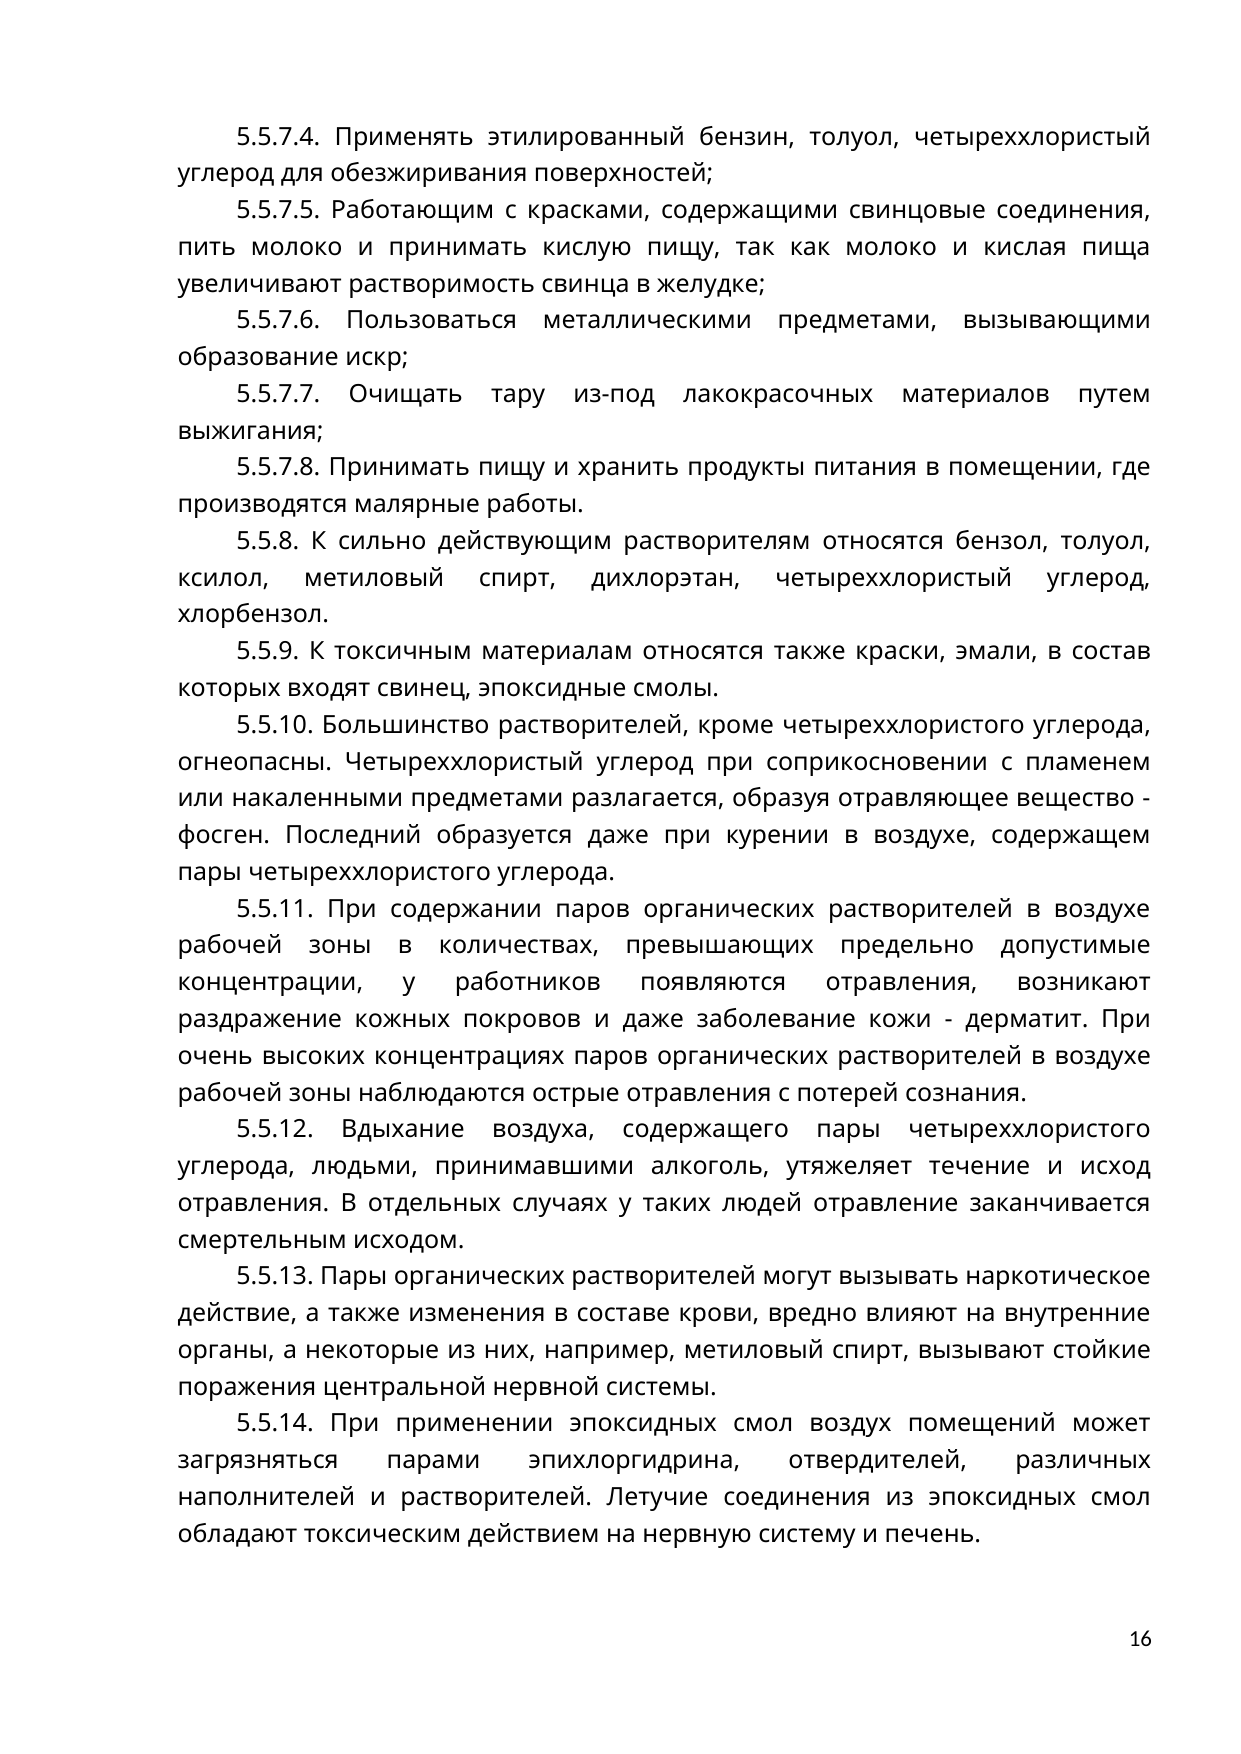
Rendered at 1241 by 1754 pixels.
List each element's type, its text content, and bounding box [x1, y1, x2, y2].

text 5.5.7.6. Пользоваться металлическими предметами, вызывающими образование искр; [177, 302, 1152, 373]
text 5.5.14. При применении эпоксидных смол воздух помещений может загрязняться парами эпихлоргидрина, отвердителей, различных наполнителей и растворителей. Летучие соединения из эпоксидных смол обладают токсическим действием на нервную систему и печень. [177, 1405, 1152, 1549]
text 5.5.7.8. Принимать пищу и хранить продукты питания в помещении, где производятся малярные работы. [177, 449, 1152, 520]
text 5.5.8. К сильно действующим растворителям относятся бензол, толуол, ксилол, метиловый спирт, дихлорэтан, четыреххлористый углерод, хлорбензол. [177, 523, 1152, 630]
text 5.5.9. К токсичным материалам относятся также краски, эмали, в состав которых входят свинец, эпоксидные смолы. [177, 633, 1152, 704]
text 5.5.12. Вдыхание воздуха, содержащего пары четыреххлористого углерода, людьми, принимавшими алкоголь, утяжеляет течение и исход отравления. В отдельных случаях у таких людей отравление заканчивается смертельным исходом. [177, 1111, 1152, 1255]
text 5.5.7.4. Применять этилированный бензин, толуол, четыреххлористый углерод для обезжиривания поверхностей; [177, 118, 1152, 189]
text 5.5.7.5. Работающим с красками, содержащими свинцовые соединения, пить молоко и принимать кислую пищу, так как молоко и кислая пища увеличивают растворимость свинца в желудке; [177, 192, 1152, 299]
text 5.5.11. При содержании паров органических растворителей в воздухе рабочей зоны в количествах, превышающих предельно допустимые концентрации, у работников появляются отравления, возникают раздражение кожных покровов и даже заболевание кожи - дерматит. При очень высоких концентрациях паров органических растворителей в воздухе рабочей зоны наблюдаются острые отравления с потерей сознания. [177, 890, 1152, 1108]
text 5.5.13. Пары органических растворителей могут вызывать наркотическое действие, а также изменения в составе крови, вредно влияют на внутренние органы, а некоторые из них, например, метиловый спирт, вызывают стойкие поражения центральной нервной системы. [177, 1258, 1152, 1402]
text 5.5.10. Большинство растворителей, кроме четыреххлористого углерода, огнеопасны. Четыреххлористый углерод при соприкосновении с пламенем или накаленными предметами разлагается, образуя отравляющее вещество - фосген. Последний образуется даже при курении в воздухе, содержащем пары четыреххлористого углерода. [177, 706, 1152, 888]
text 5.5.7.7. Очищать тару из-под лакокрасочных материалов путем выжигания; [177, 376, 1152, 446]
